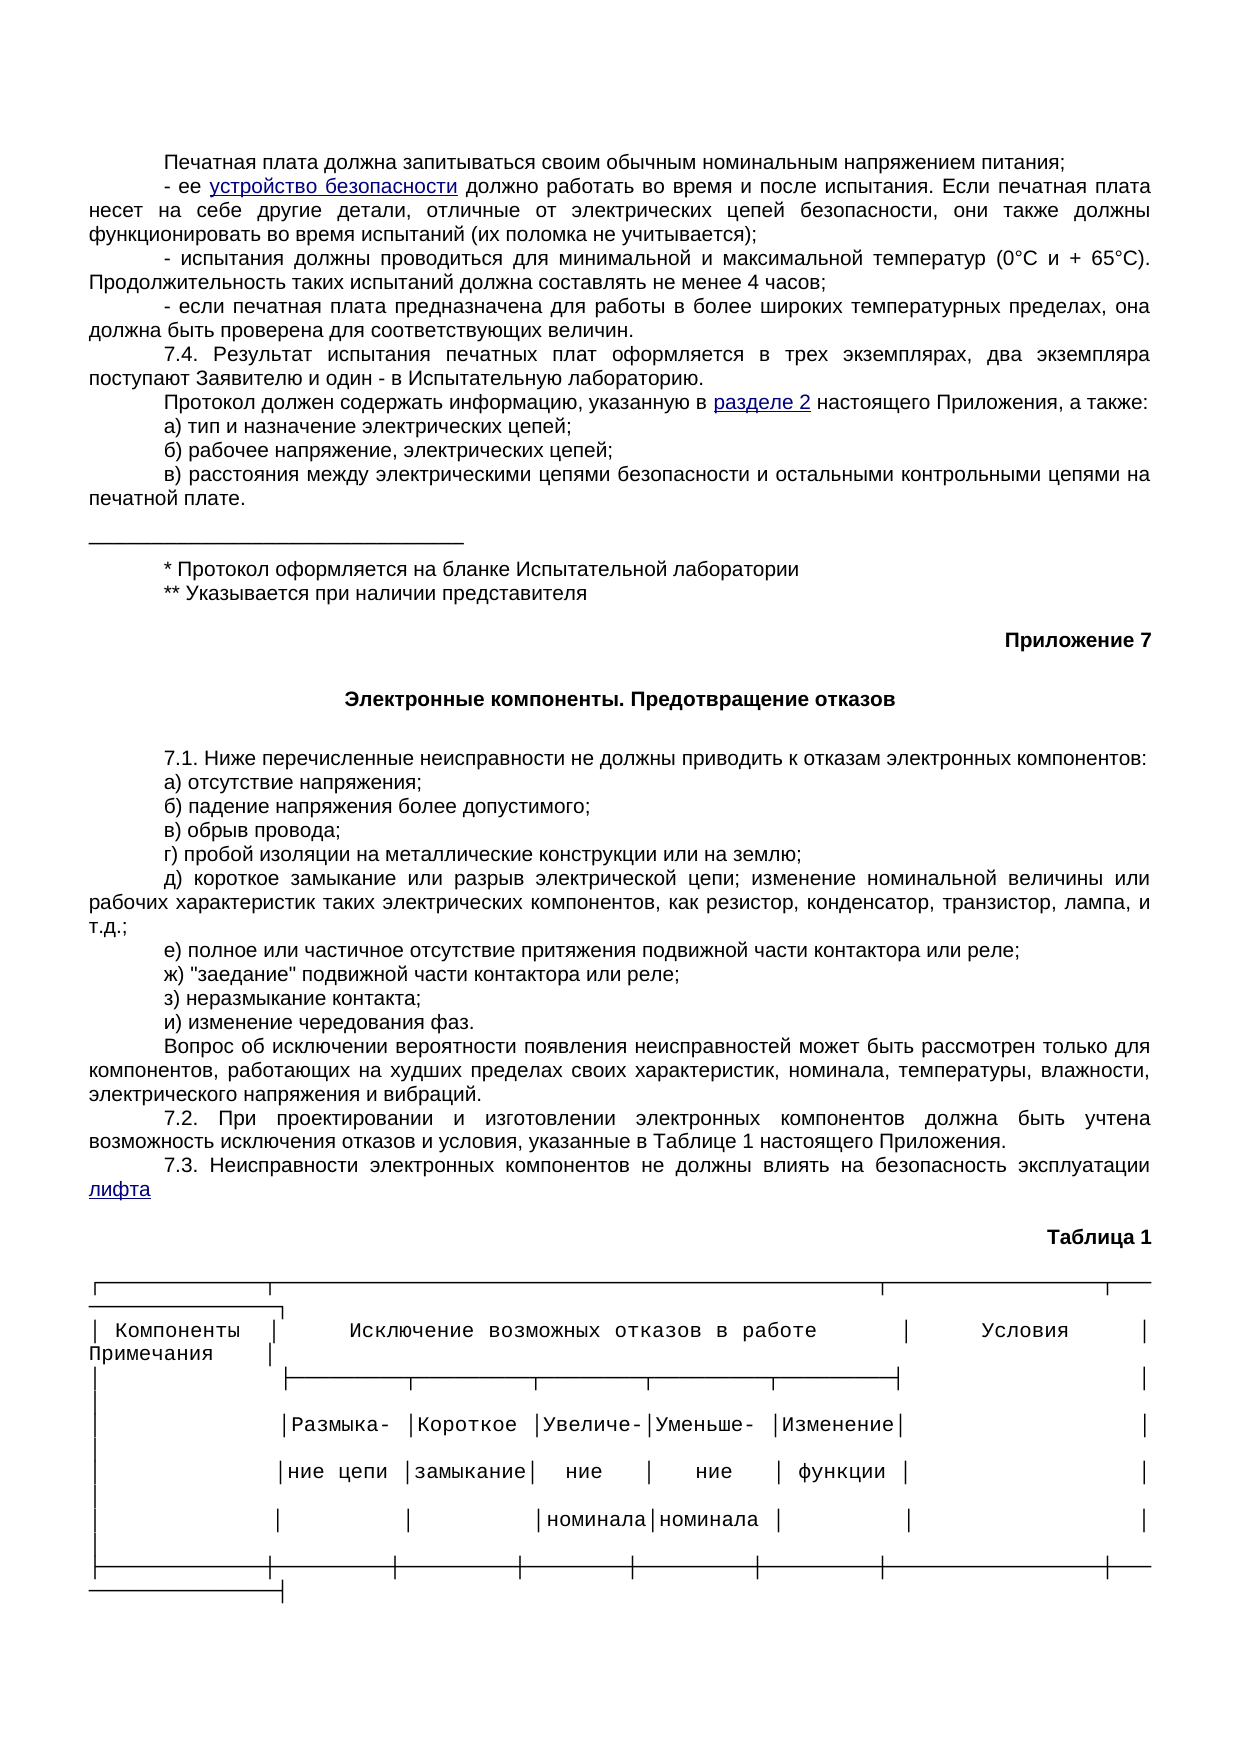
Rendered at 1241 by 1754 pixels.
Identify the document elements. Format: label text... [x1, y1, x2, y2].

text │ │ние цепи │замыкание│ ние │ ние │ функции │ │ │ [88, 1462, 1152, 1509]
text 7.4. Результат испытания печатных плат оформляется в трех экземплярах, два экземпляра поступают Заявителю и один - в Испытательную лабораторию. [88, 342, 1152, 389]
text 7.2. При проектировании и изготовлении электронных компонентов должна быть учтена возможность исключения отказов и условия, указанные в Таблице 1 настоящего Приложения. [88, 1105, 1152, 1153]
text и) изменение чередования фаз. [88, 1009, 1152, 1033]
text * Протокол оформляется на бланке Испытательной лаборатории [88, 557, 1152, 581]
text е) полное или частичное отсутствие притяжения подвижной части контактора или реле; [88, 938, 1152, 962]
text │ Компоненты │ Исключение возможных отказов в работе │ Условия │ Примечания │ [88, 1320, 1152, 1367]
text г) пробой изоляции на металлические конструкции или на землю; [88, 842, 1152, 866]
text б) падение напряжения более допустимого; [88, 794, 1152, 818]
text │ │Размыка- │Короткое │Увеличе-│Уменьше- │Изменение│ │ │ [88, 1414, 1152, 1462]
text д) короткое замыкание или разрыв электрической цепи; изменение номинальной величины или рабочих характеристик таких электрических компонентов, как резистор, конденсатор, транзистор, лампа, и т.д.; [88, 866, 1152, 938]
text - ее устройство безопасности должно работать во время и после испытания. Если печатная плата несет на себе другие детали, отличные от электрических цепей безопасности, они также должны функционировать во время испытаний (их поломка не учитывается); [88, 174, 1152, 246]
text │ │ │ │номинала│номинала │ │ │ │ [88, 1509, 1152, 1556]
text Вопрос об исключении вероятности появления неисправностей может быть рассмотрен только для компонентов, работающих на худших пределах своих характеристик, номинала, температуры, влажности, электрического напряжения и вибраций. [88, 1033, 1152, 1105]
text б) рабочее напряжение, электрических цепей; [88, 437, 1152, 461]
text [88, 1556, 1152, 1603]
text Печатная плата должна запитываться своим обычным номинальным напряжением питания; [88, 150, 1152, 174]
text а) отсутствие напряжения; [88, 770, 1152, 794]
text - если печатная плата предназначена для работы в более широких температурных пределах, она должна быть проверена для соответствующих величин. [88, 294, 1152, 342]
text 7.3. Неисправности электронных компонентов не должны влиять на безопасность эксплуатации лифта [88, 1153, 1152, 1201]
list Электронные компоненты. Предотвращение отказов [88, 687, 1152, 711]
text з) неразмыкание контакта; [88, 986, 1152, 1009]
text в) расстояния между электрическими цепями безопасности и остальными контрольными цепями на печатной плате. [88, 461, 1152, 509]
text ж) "заедание" подвижной части контактора или реле; [88, 962, 1152, 986]
text ** Указывается при наличии представителя [88, 581, 1152, 604]
text Таблица 1 [88, 1225, 1152, 1249]
text Протокол должен содержать информацию, указанную в разделе 2 настоящего Приложения, а также: [88, 389, 1152, 413]
text Приложение 7 [88, 628, 1152, 652]
text ────────────────────────────── [88, 533, 1152, 557]
text ┌─────────────┬────────────────────────────────────────────────┬─────────────────┬──────────────────┐ [88, 1272, 1152, 1320]
text 7.1. Ниже перечисленные неисправности не должны приводить к отказам электронных компонентов: [88, 746, 1152, 770]
text - испытания должны проводиться для минимальной и максимальной температур (0°C и + 65°C). Продолжительность таких испытаний должна составлять не менее 4 часов; [88, 246, 1152, 294]
text │ ├─────────┬─────────┬────────┬─────────┬─────────┤ │ │ [88, 1367, 1152, 1414]
text а) тип и назначение электрических цепей; [88, 413, 1152, 437]
text в) обрыв провода; [88, 818, 1152, 842]
